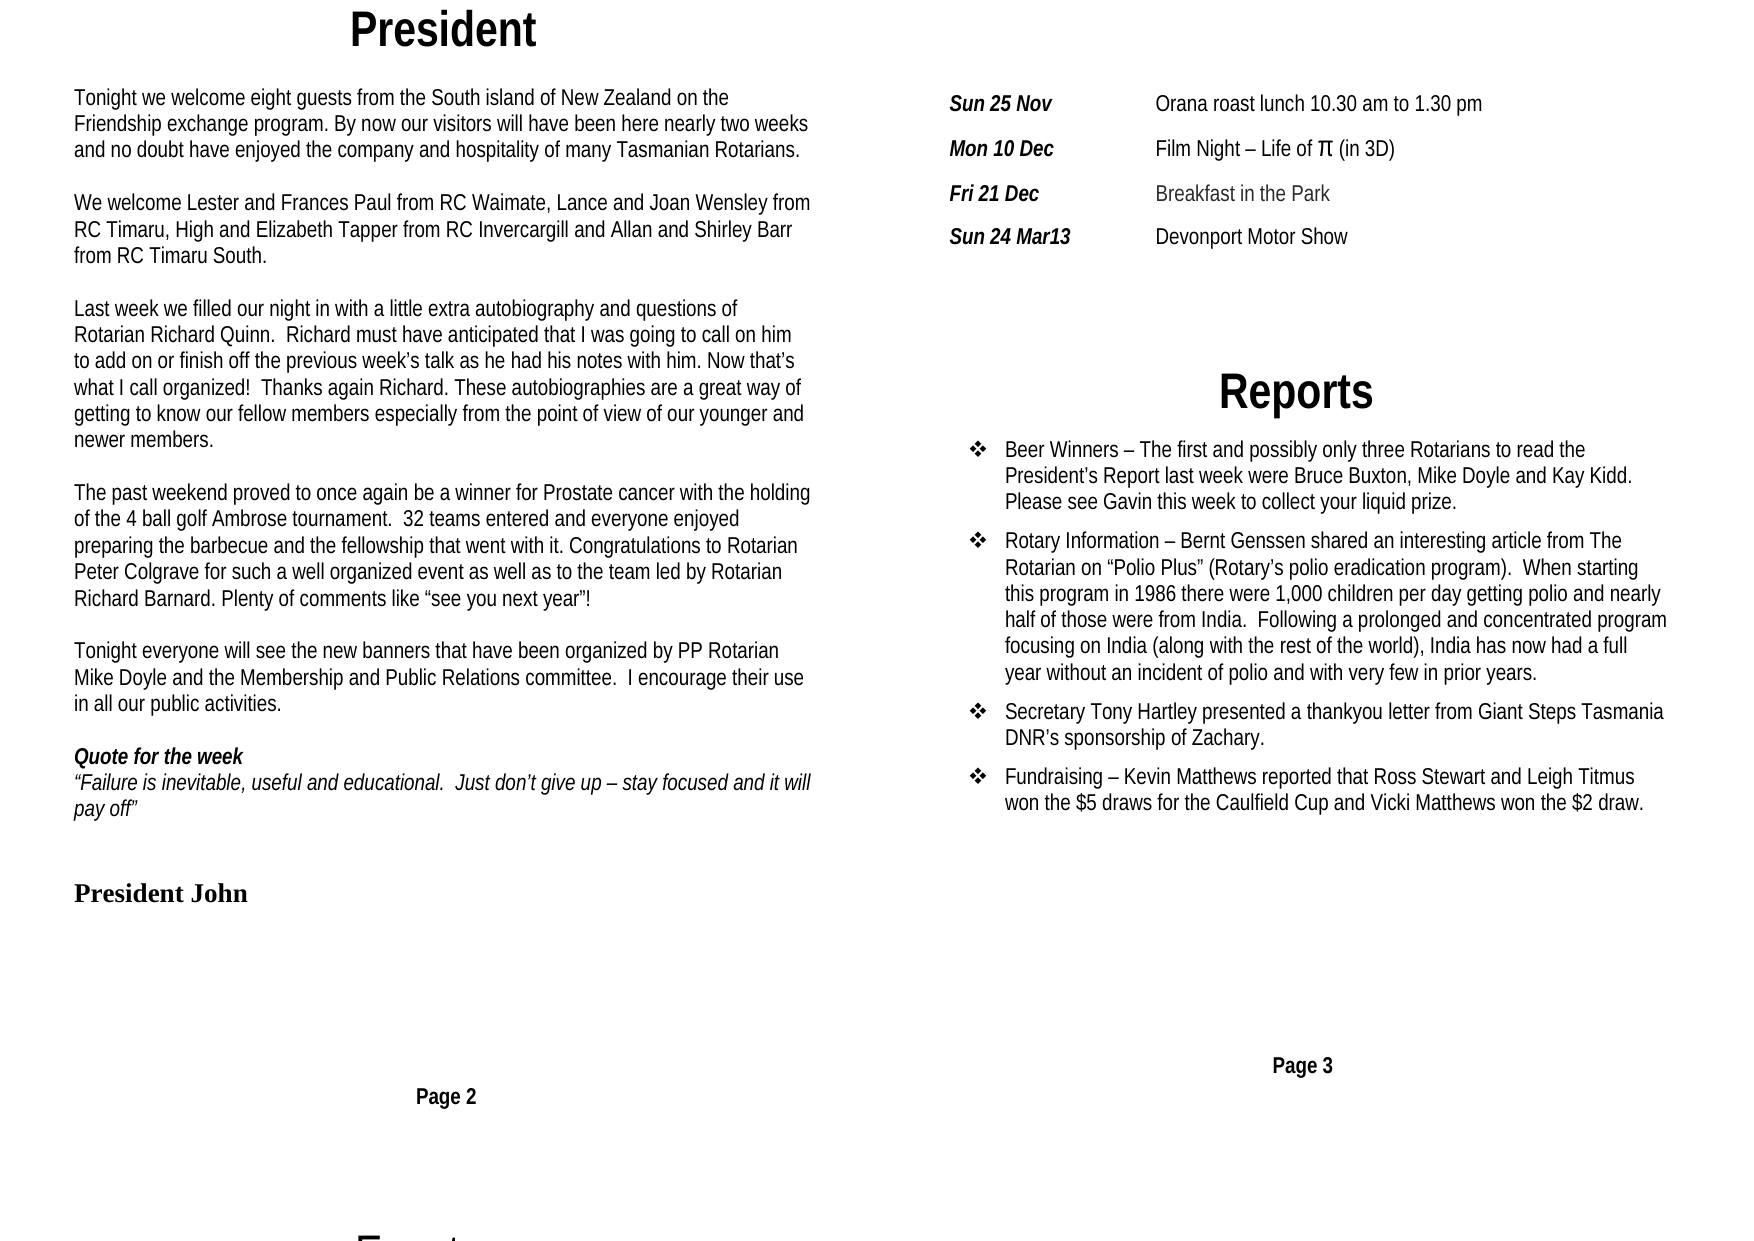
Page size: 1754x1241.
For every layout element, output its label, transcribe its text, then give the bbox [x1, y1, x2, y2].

text President John [74, 877, 812, 908]
list Rotary Information – Bernt Genssen shared an interesting article from The Rotarian on “Polio Plus” (Rotary’s polio eradication program). When starting this program in 1986 there were 1,000 children per day getting polio and nearly half of those were from India. Following a prolonged and concentrated program focusing on India (along with the rest of the world), India has now had a full year without an incident of polio and with very few in prior years. [968, 527, 1669, 685]
list Beer Winners – The first and possibly only three Rotarians to read the President’s Report last week were Bruce Buxton, Mike Doyle and Kay Kidd. Please see Gavin this week to collect your liquid prize. [968, 436, 1669, 514]
text Mon 10 Dec Film Night – Life of π (in 3D) [949, 129, 1669, 162]
text Sun 25 Nov Orana roast lunch 10.30 am to 1.30 pm [949, 85, 1669, 116]
subtitle Page 2 [80, 1080, 812, 1109]
text “Failure is inevitable, useful and educational. Just don’t give up – stay focused and it will pay off” [74, 769, 812, 822]
text Quote for the week [74, 743, 812, 769]
text Fri 21 Dec Breakfast in the Park [949, 174, 1669, 206]
subtitle President [74, 0, 812, 57]
text The past weekend proved to once again be a winner for Prostate cancer with the holding of the 4 ball golf Ambrose tournament. 32 teams entered and everyone enjoyed preparing the barbecue and the fellowship that went with it. Congratulations to Rotarian Peter Colgrave for such a well organized event as well as to the team led by Rotarian Richard Barnard. Plenty of comments like “see you next year”! [74, 479, 812, 611]
subtitle Page 3 [936, 1049, 1669, 1078]
list Fundraising – Kevin Matthews reported that Ross Stewart and Leigh Titmus won the $5 draws for the Caulfield Cup and Vicki Matthews won the $2 draw. [968, 763, 1669, 816]
text Tonight we welcome eight guests from the South island of New Zealand on the Friendship exchange program. By now our visitors will have been here nearly two weeks and no doubt have enjoyed the company and hospitality of many Tasmanian Rotarians. [74, 84, 812, 163]
text Tonight everyone will see the new banners that have been organized by PP Rotarian Mike Doyle and the Membership and Public Relations committee. I encourage their use in all our public activities. [74, 637, 812, 716]
text Sun 24 Mar13 Devonport Motor Show [949, 218, 1669, 249]
list Secretary Tony Hartley presented a thankyou letter from Giant Steps Tasmania DNR’s sponsorship of Zachary. [968, 698, 1669, 750]
text Last week we filled our night in with a little extra autobiography and questions of Rotarian Richard Quinn. Richard must have anticipated that I was going to call on him to add on or finish off the previous week’s talk as he had his notes with him. Now that’s what I call organized! Thanks again Richard. These autobiographies are a great way of getting to know our fellow members especially from the point of view of our younger and newer members. [74, 294, 812, 453]
text We welcome Lester and Frances Paul from RC Waimate, Lance and Joan Wensley from RC Timaru, High and Elizabeth Tapper from RC Invercargill and Allan and Shirley Barr from RC Timaru South. [74, 189, 812, 268]
